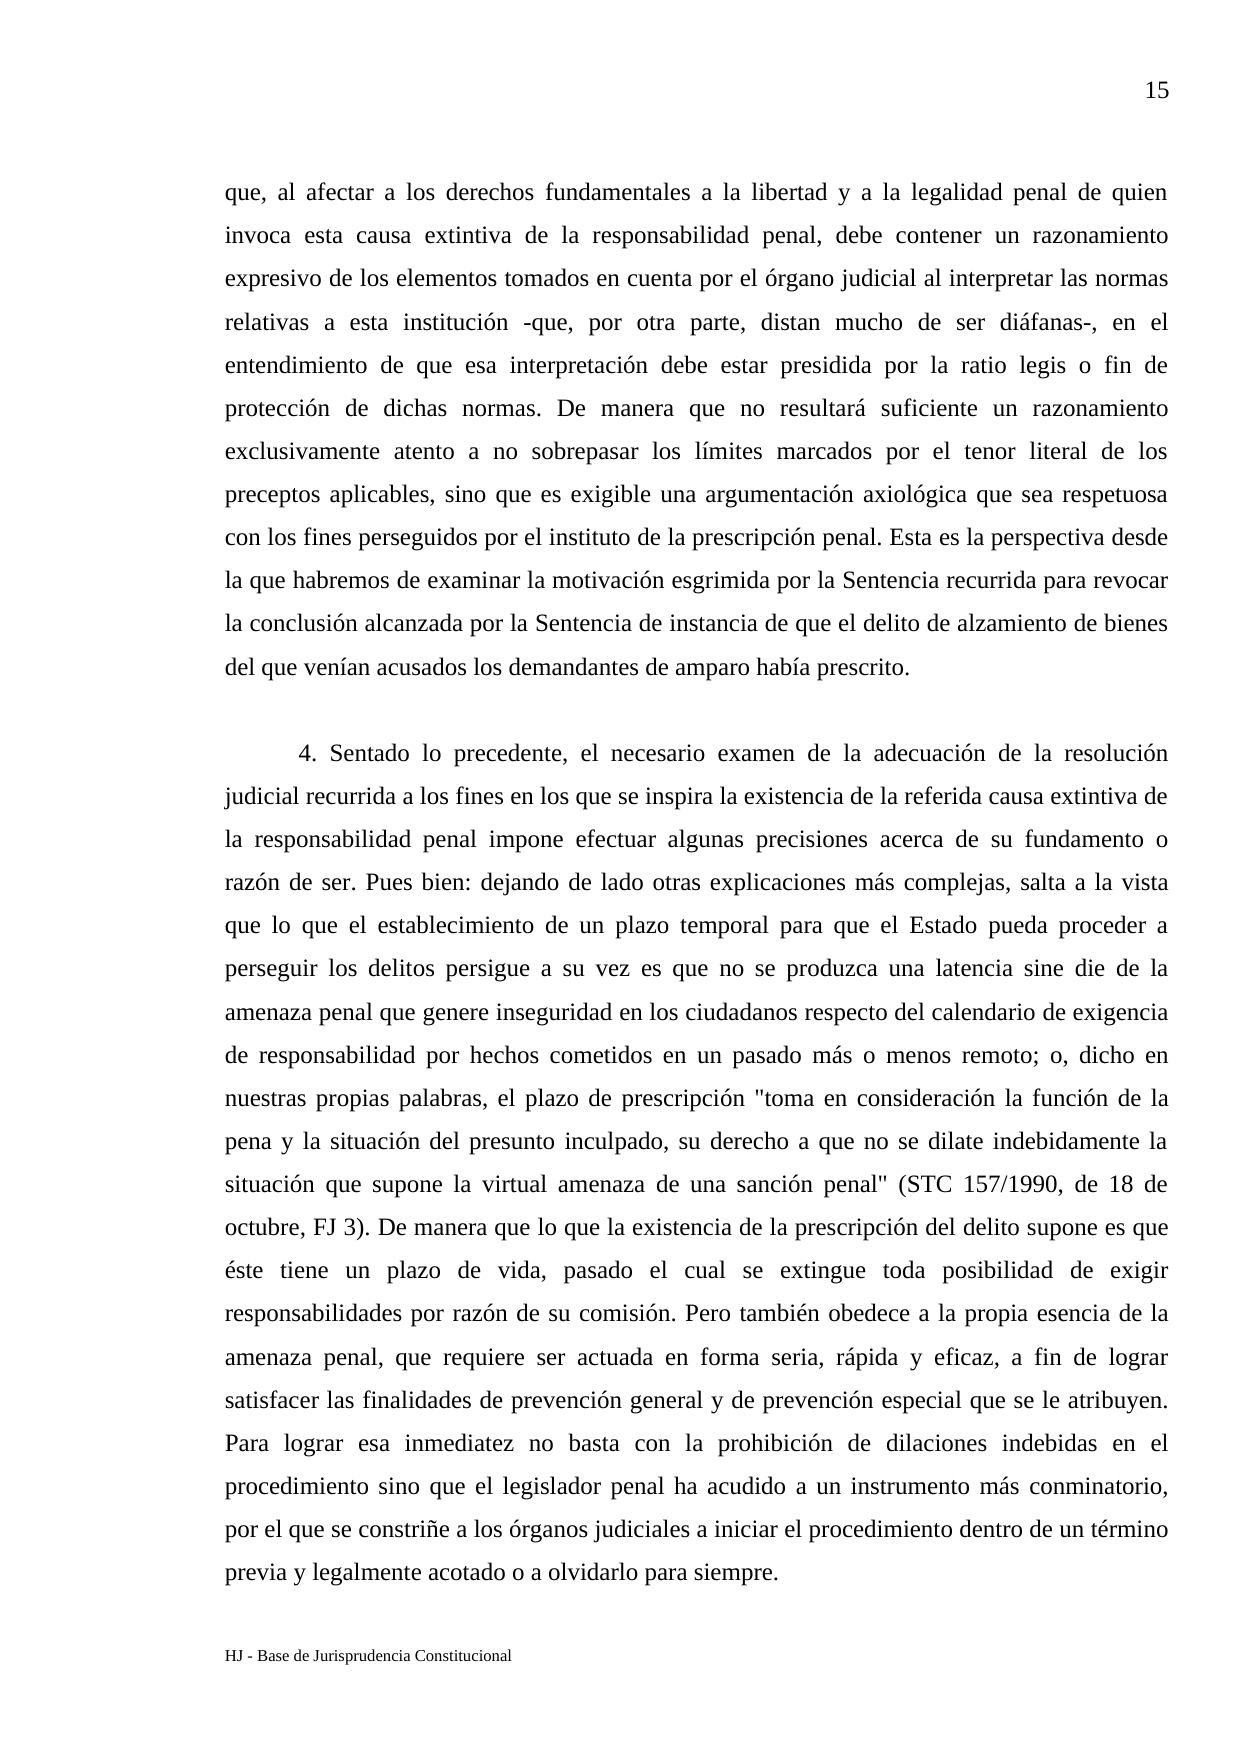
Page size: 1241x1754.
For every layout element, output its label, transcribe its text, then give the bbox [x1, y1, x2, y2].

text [224, 177, 1169, 680]
text 4. Sentado lo precedente, el necesario examen de la adecuación de la resolución judicial recurrida a los fines en los que se inspira la existencia de la referida causa extintiva de la responsabilidad penal impone efectuar algunas precisiones acerca de su fundamento o razón de ser. Pues bien: dejando de lado otras explicaciones más complejas, salta a la vista que lo que el establecimiento de un plazo temporal para que el Estado pueda proceder a perseguir los delitos persigue a su vez es que no se produzca una latencia sine die de la amenaza penal que genere inseguridad en los ciudadanos respecto del calendario de exigencia de responsabilidad por hechos cometidos en un pasado más o menos remoto; o, dicho en nuestras propias palabras, el plazo de prescripción "toma en consideración la función de la pena y la situación del presunto inculpado, su derecho a que no se dilate indebidamente la situación que supone la virtual amenaza de una sanción penal" (STC 157/1990, de 18 de octubre, FJ 3). De manera que lo que la existencia de la prescripción del delito supone es que éste tiene un plazo de vida, pasado el cual se extingue toda posibilidad de exigir responsabilidades por razón de su comisión. Pero también obedece a la propia esencia de la amenaza penal, que requiere ser actuada en forma seria, rápida y eficaz, a fin de lograr satisfacer las finalidades de prevención general y de prevención especial que se le atribuyen. Para lograr esa inmediatez no basta con la prohibición de dilaciones indebidas en el procedimiento sino que el legislador penal ha acudido a un instrumento más conminatorio, por el que se constriñe a los órganos judiciales a iniciar el procedimiento dentro de un término previa y legalmente acotado o a olvidarlo para siempre. [224, 738, 1169, 1586]
